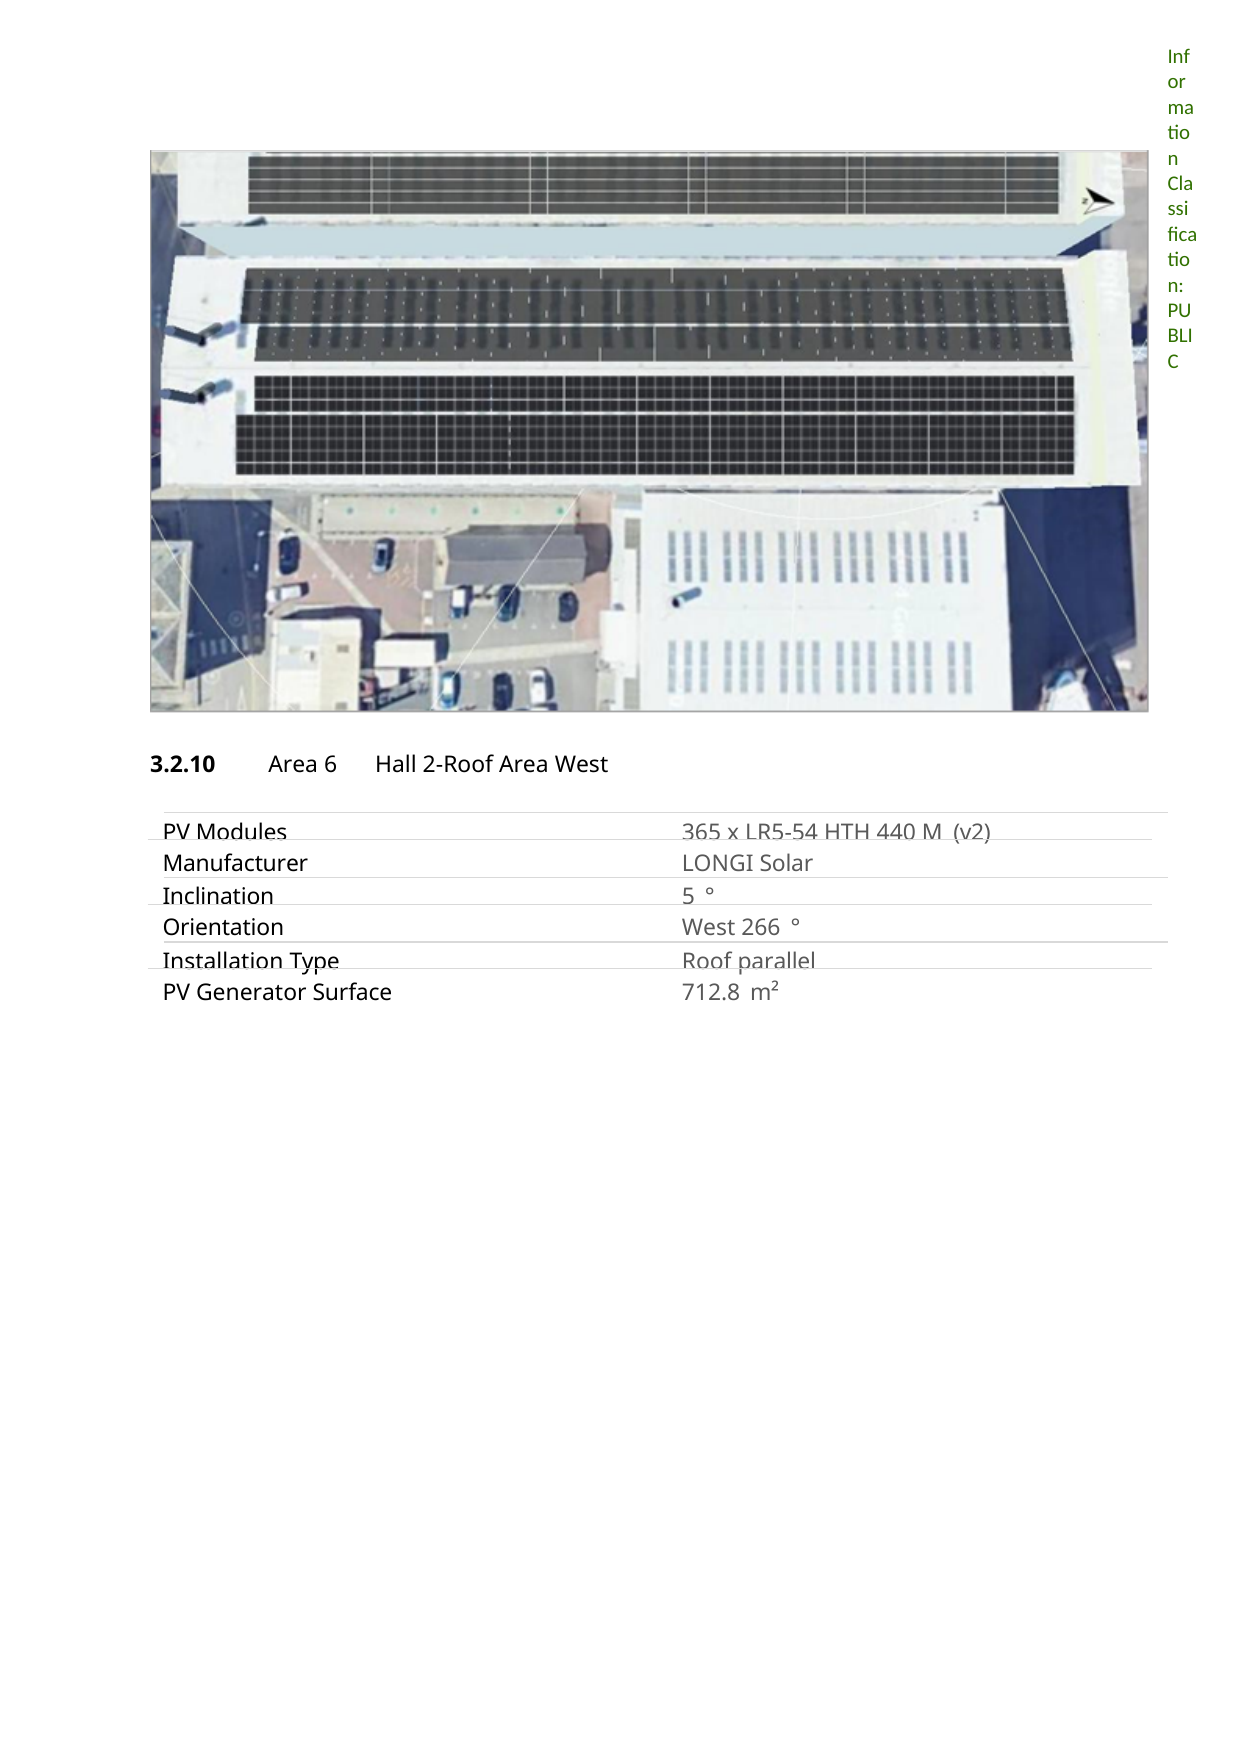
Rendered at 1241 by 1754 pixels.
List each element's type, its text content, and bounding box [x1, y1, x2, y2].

text Manufacturer LONGI Solar [162, 847, 1090, 878]
text PV Modules 365 x LR5-54 HTH 440 M (v2) [162, 815, 1090, 839]
list Area 6 Hall 2-Roof Area West [150, 748, 1090, 779]
text Installation Type Roof parallel [162, 944, 1090, 968]
picture [150, 150, 1152, 714]
text PV Generator Surface 712.8 m² [162, 976, 1090, 1007]
text Orientation West 266 ° [162, 911, 1090, 942]
text Inclination 5 ° [162, 880, 1090, 904]
